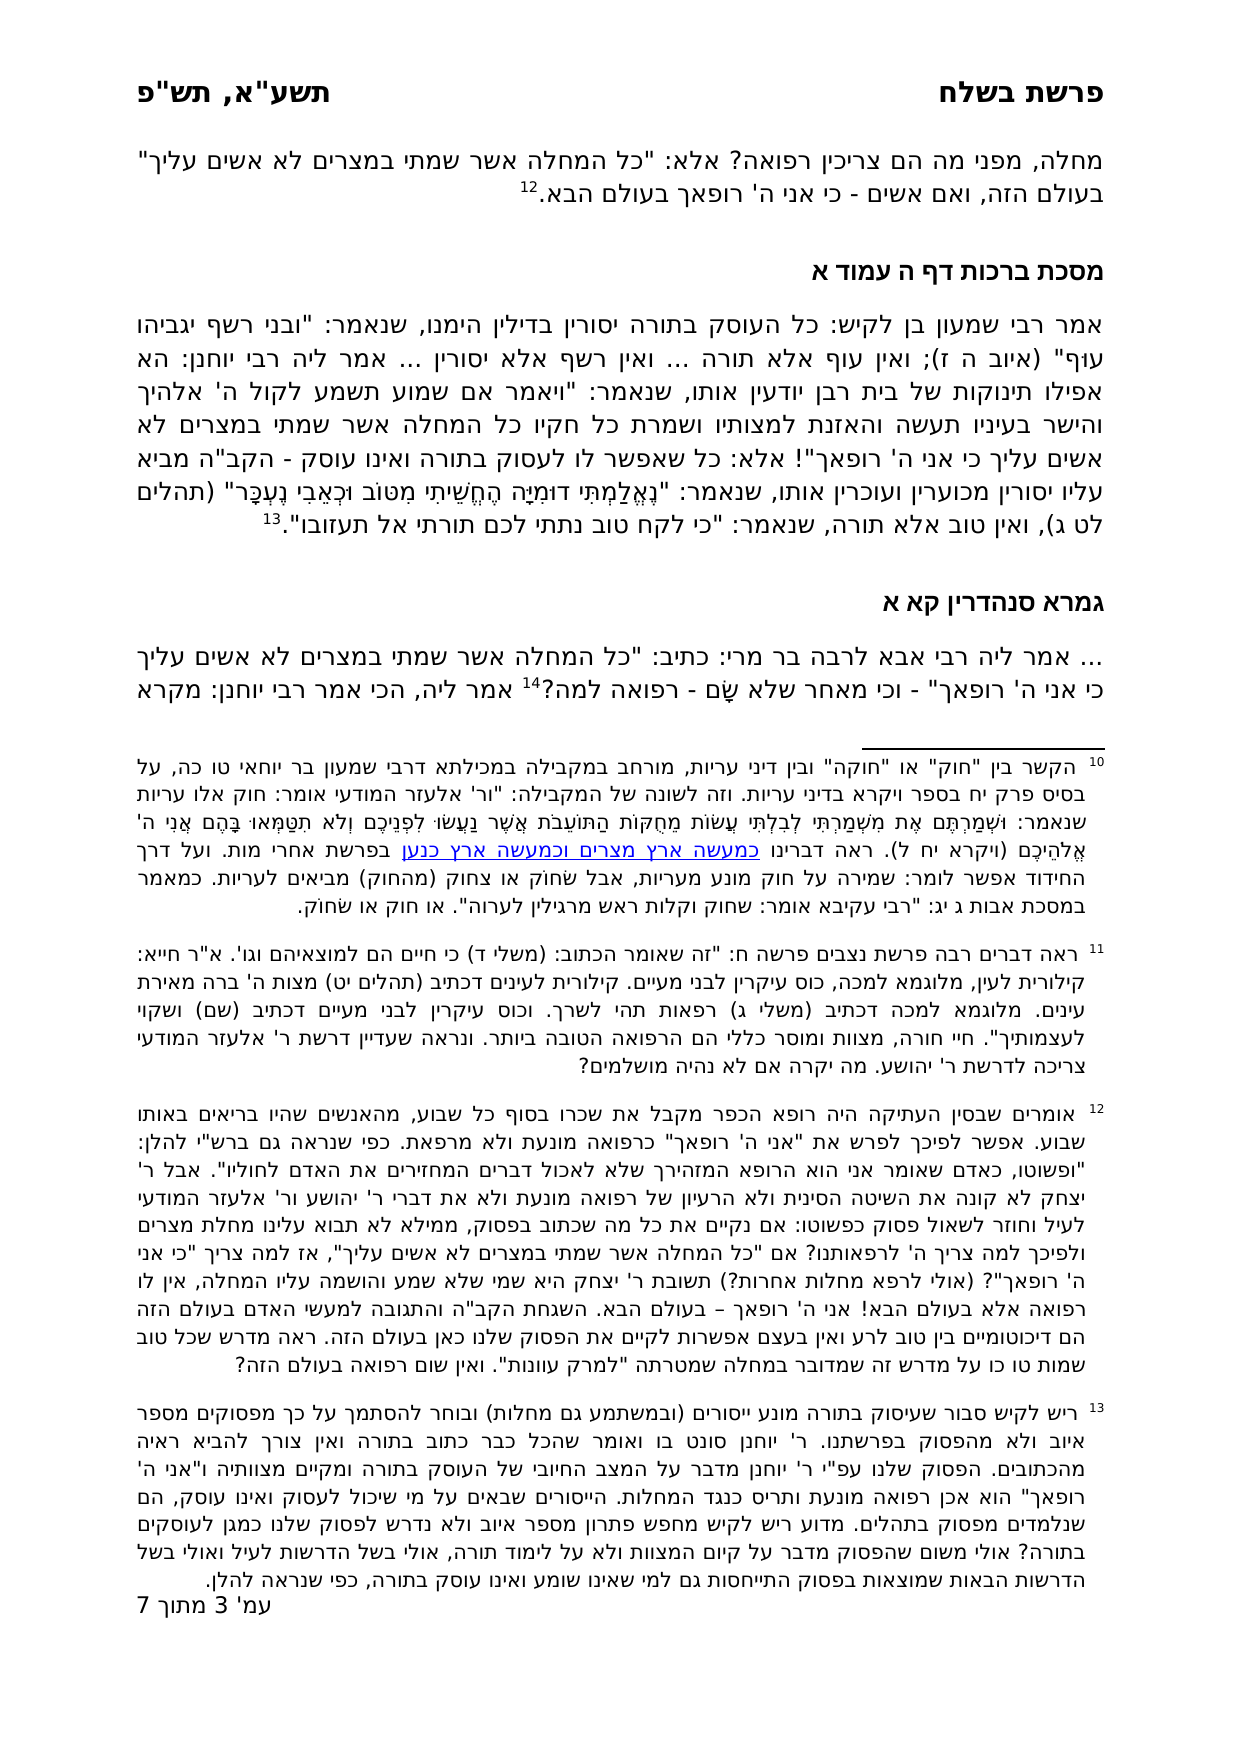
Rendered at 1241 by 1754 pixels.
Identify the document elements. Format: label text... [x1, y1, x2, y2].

text ר' אלעזר המודעי אומר: "אם שמוע" - יכול רשות? תלמוד לומר: "תשמע" - חובה ולא רשות, "תשמע" - זה הכלל שהתורה כלולה בו. "לקול ה' אלהיך" - מלמד שכל מי ששומע מפי גבורה, מעלין עליו כאילו עומד ומשמש לפני חי וקיים לעולם ולעולמי עולמים. "והישר בעיניו תעשה" - זה משא ומתן. מלמד שכל מי שנושא ונותן באמונה ורוח הבריות נוחה הימנו, מעלין עליו כאילו קיים את כל התורה כולה. "והאזנת למצותיו" - אלו הלכות. "ושמרת כל חוקיו" - אלו עריות. כל המחלה אשר שמתי במצרים וגו' - ומה תלמוד לומר: כי אני ה' רופאך? אמר לו הקב"ה למשה: אמור להם לישראל: דברי תורה שנתתי לכם רפואה הם לכם, חיים הם לכם, שנאמר: "כי חיים הם למוצאיהם ולכל בשרו מרפא" (משלי ד כב). ואומר: "רפאות תהי לשריך ושיקוי לעצמותיך" (משלי ג ח). ר' יצחק אומר: הא אם אין בהם מחלה, מפני מה הם צריכין רפואה? אלא: "כל המחלה אשר שמתי במצרים לא אשים עליך" בעולם הזה, ואם אשים - כי אני ה' רופאך בעולם הבא. [136, 142, 1104, 208]
text ... אמר ליה רבי אבא לרבה בר מרי: כתיב: "כל המחלה אשר שמתי במצרים לא אשים עליך כי אני ה' רופאך" - וכי מאחר שלא שָׂם - רפואה למה? אמר ליה, הכי אמר רבי יוחנן: מקרא זה מעצמו נדרש, שנאמר: "ויאמר אם שמוע תשמע לקול ה' אלהיך". אם תשמע - לא אשים, ואם לא תשמע – אשים. אף על פי כן: "כי אני ה' רופאך". [136, 638, 1104, 704]
text אמר רבי שמעון בן לקיש: כל העוסק בתורה יסורין בדילין הימנו, שנאמר: "ובני רשף יגביהו עוּף" (איוב ה ז); ואין עוף אלא תורה ... ואין רשף אלא יסורין ... אמר ליה רבי יוחנן: הא אפילו תינוקות של בית רבן יודעין אותו, שנאמר: "ויאמר אם שמוע תשמע לקול ה' אלהיך והישר בעיניו תעשה והאזנת למצותיו ושמרת כל חקיו כל המחלה אשר שמתי במצרים לא אשים עליך כי אני ה' רופאך"! אלא: כל שאפשר לו לעסוק בתורה ואינו עוסק - הקב"ה מביא עליו יסורין מכוערין ועוכרין אותו, שנאמר: "נֶאֱלַמְתִּי דוּמִיָּה הֶחֱשֵׁיתִי מִטּוֹב וּכְאֵבִי נֶעְכָּר" (תהלים לט ג), ואין טוב אלא תורה, שנאמר: "כי לקח טוב נתתי לכם תורתי אל תעזובו". [136, 306, 1104, 540]
text מסכת ברכות דף ה עמוד א [136, 254, 1104, 286]
text גמרא סנהדרין קא א [136, 586, 1104, 617]
